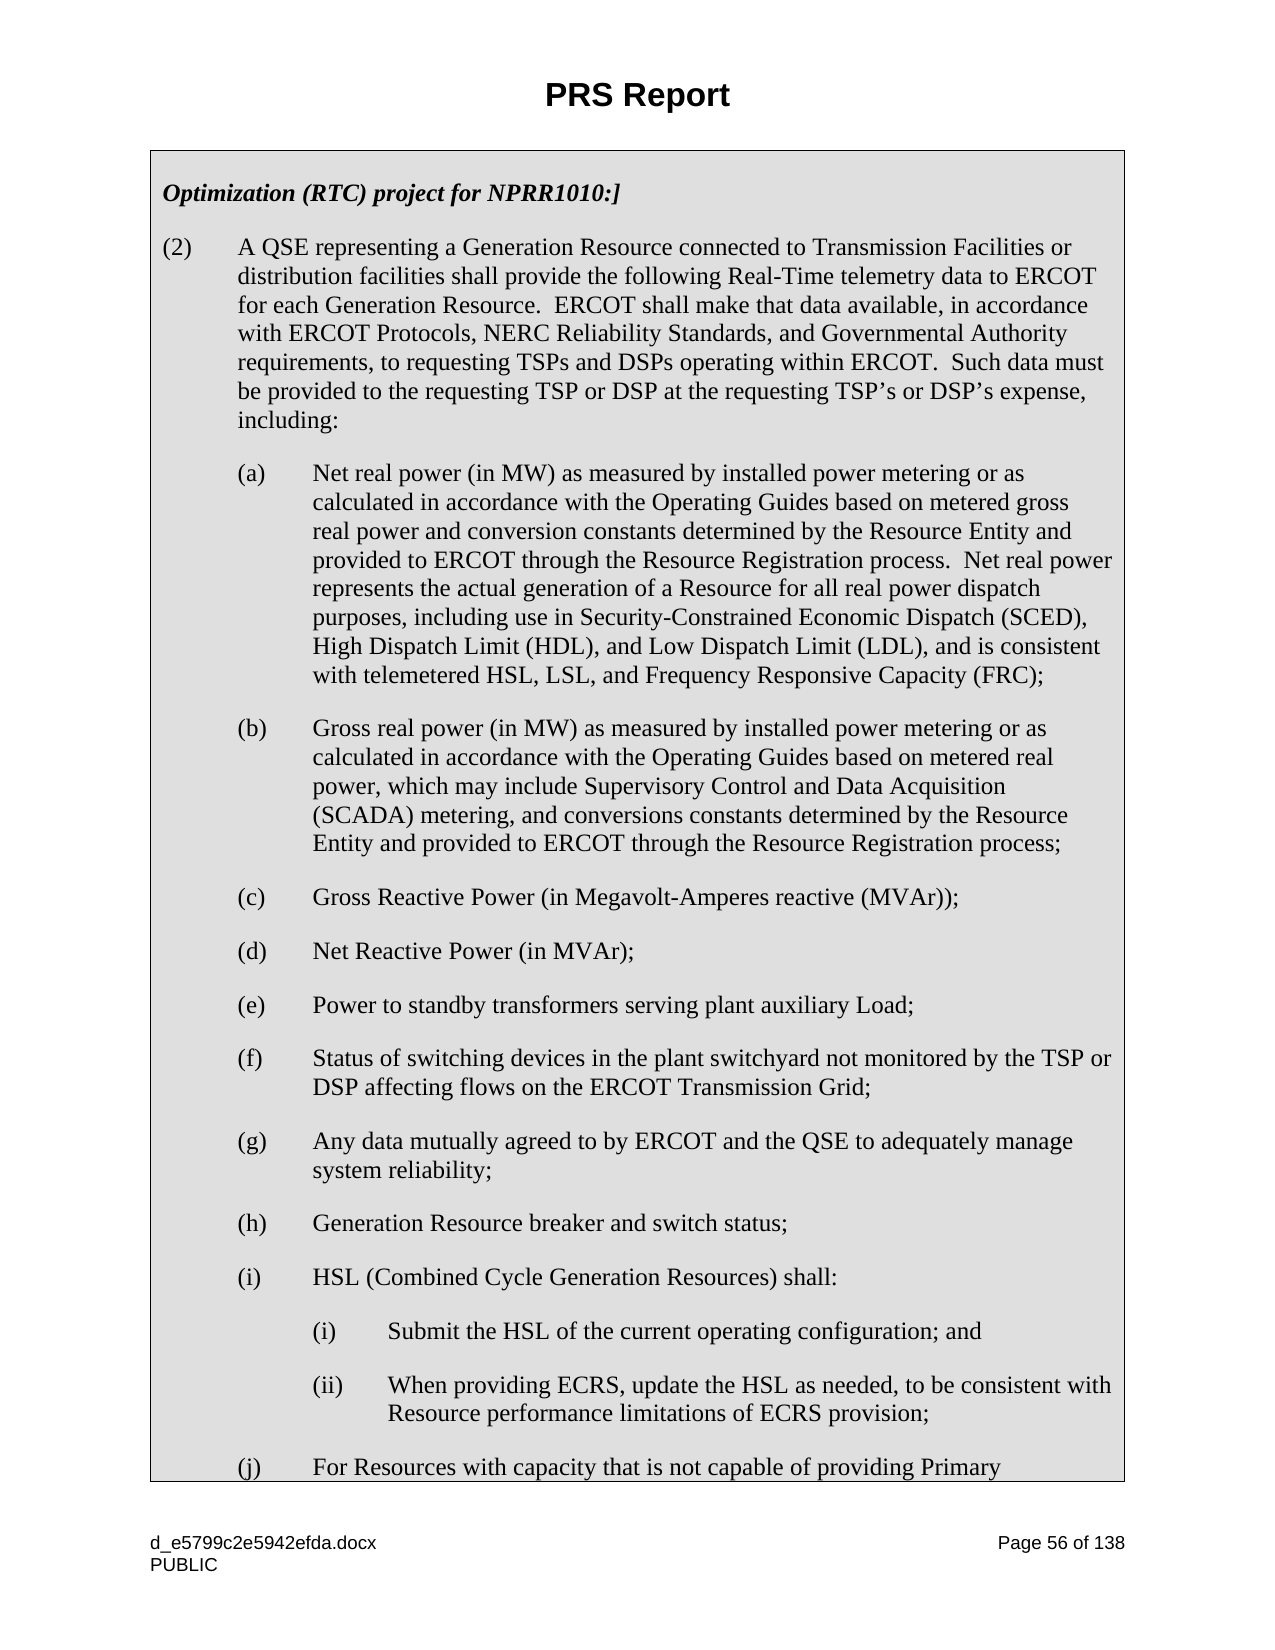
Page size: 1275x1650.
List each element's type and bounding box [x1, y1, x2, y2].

table_header [151, 151, 1124, 1481]
